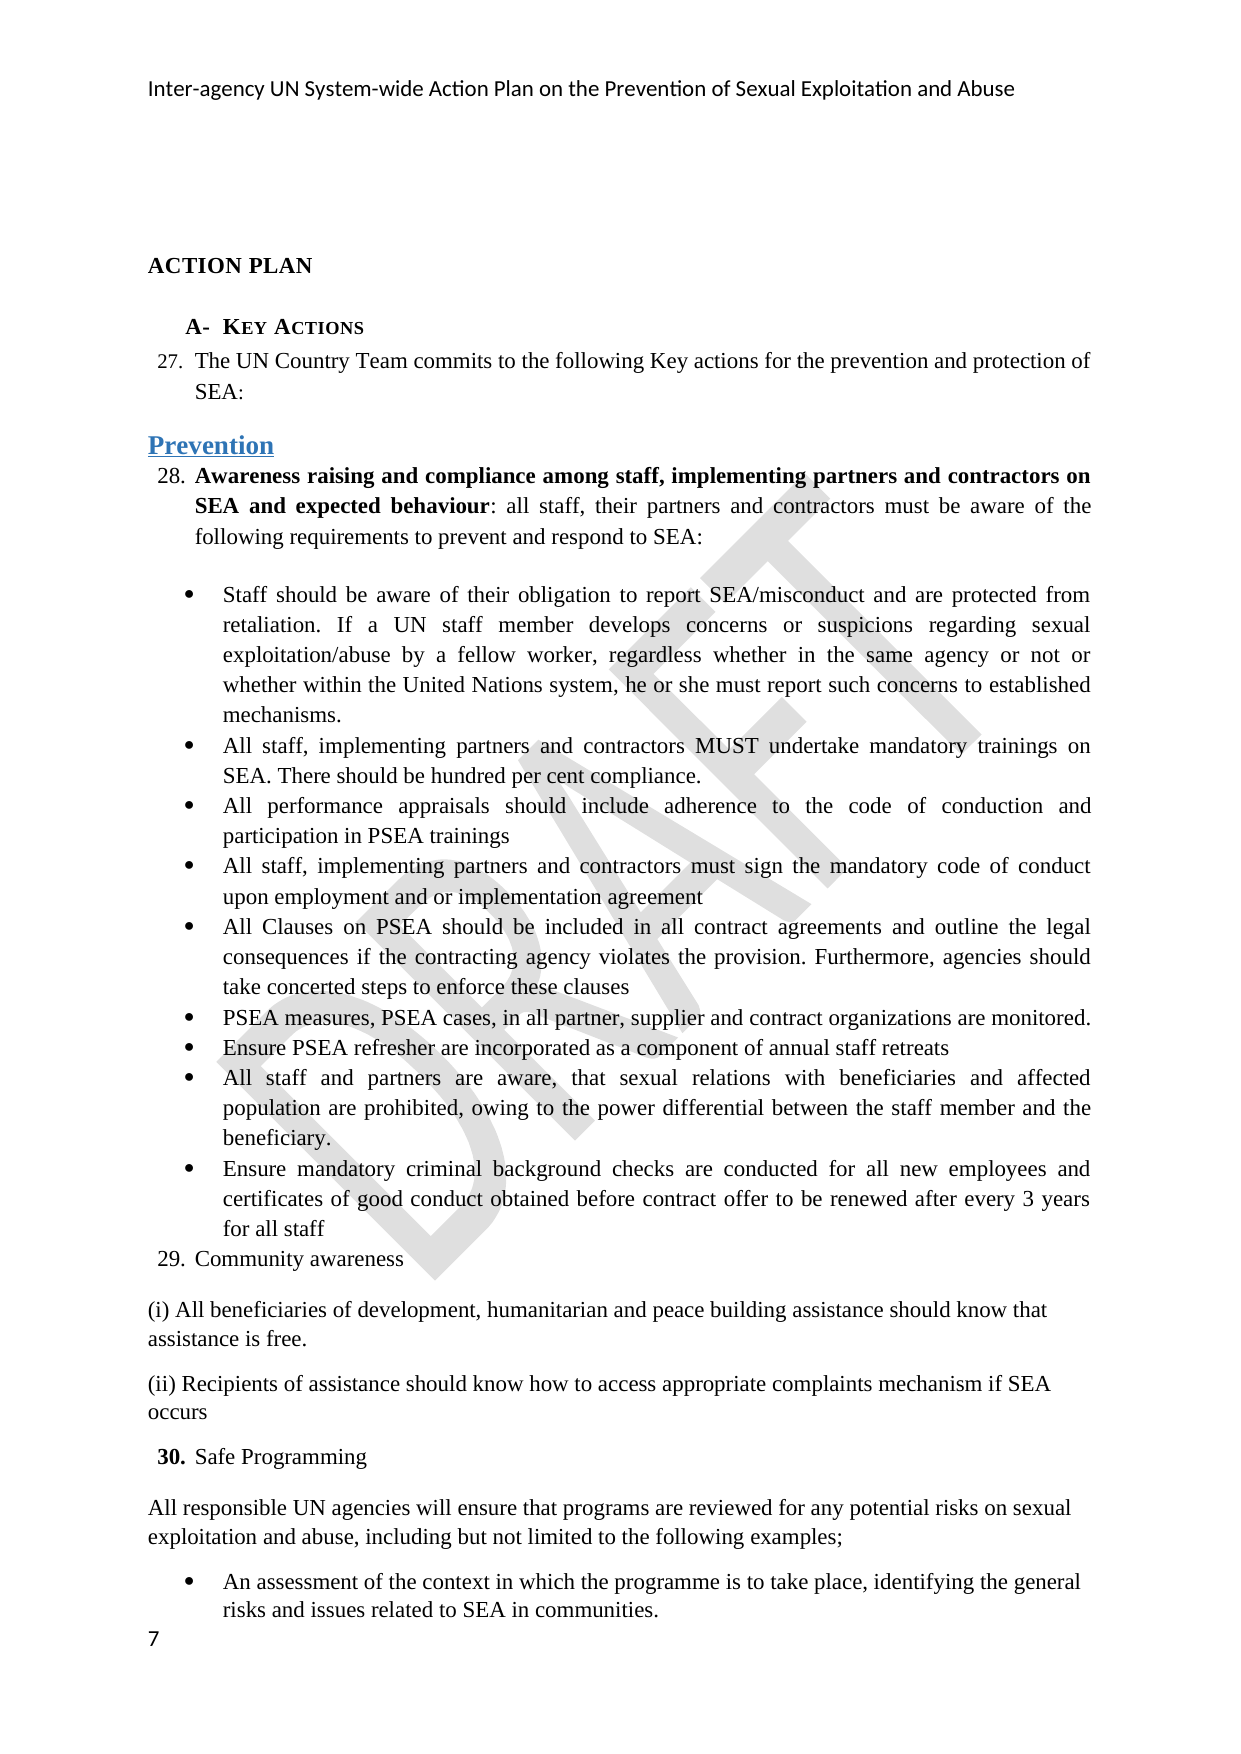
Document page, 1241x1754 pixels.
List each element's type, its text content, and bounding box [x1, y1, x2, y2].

list Ensure PSEA refresher are incorporated as a component of annual staff retreats [185, 1034, 1092, 1060]
list All staff and partners are aware, that sexual relations with beneficiaries and affected population are prohibited, owing to the power differential between the staff member and the beneficiary. [185, 1064, 1092, 1151]
subtitle Prevention [148, 429, 1092, 460]
list All Clauses on PSEA should be included in all contract agreements and outline the legal consequences if the contracting agency violates the provision. Furthermore, agencies should take concerted steps to enforce these clauses [185, 913, 1092, 1000]
list Safe Programming [157, 1443, 1092, 1470]
list Community awareness [157, 1245, 1092, 1272]
text (ii) Recipients of assistance should know how to access appropriate complaints mechanism if SEA occurs [148, 1370, 1092, 1424]
text All responsible UN agencies will ensure that programs are reviewed for any potential risks on sexual exploitation and abuse, including but not limited to the following examples; [148, 1494, 1092, 1549]
list All staff, implementing partners and contractors MUST undertake mandatory trainings on SEA. There should be hundred per cent compliance. [185, 732, 1092, 788]
list Ensure mandatory criminal background checks are conducted for all new employees and certificates of good conduct obtained before contract offer to be renewed after every 3 years for all staff [185, 1154, 1092, 1241]
list All staff, implementing partners and contractors must sign the mandatory code of conduct upon employment and or implementation agreement [185, 852, 1092, 909]
list Staff should be aware of their obligation to report SEA/misconduct and are protected from retaliation. If a UN staff member develops concerns or suspicions regarding sexual exploitation/abuse by a fellow worker, regardless whether in the same agency or not or whether within the United Nations system, he or she must report such concerns to established mechanisms. [185, 581, 1092, 728]
list An assessment of the context in which the programme is to take place, identifying the general risks and issues related to SEA in communities. [185, 1568, 1092, 1623]
list PSEA measures, PSEA cases, in all partner, supplier and contract organizations are monitored. [185, 1003, 1092, 1030]
list All performance appraisals should include adherence to the code of conduction and participation in PSEA trainings [185, 792, 1092, 849]
list Awareness raising and compliance among staff, implementing partners and contractors on SEA and expected behaviour: all staff, their partners and contractors must be aware of the following requirements to prevent and respond to SEA: [157, 462, 1092, 549]
text (i) All beneficiaries of development, humanitarian and peace building assistance should know that assistance is free. [148, 1296, 1092, 1351]
subtitle Key Actions [185, 313, 1092, 339]
subtitle ACTION PLAN [148, 252, 1092, 278]
list The UN Country Team commits to the following Key actions for the prevention and protection of SEA: [157, 348, 1092, 404]
